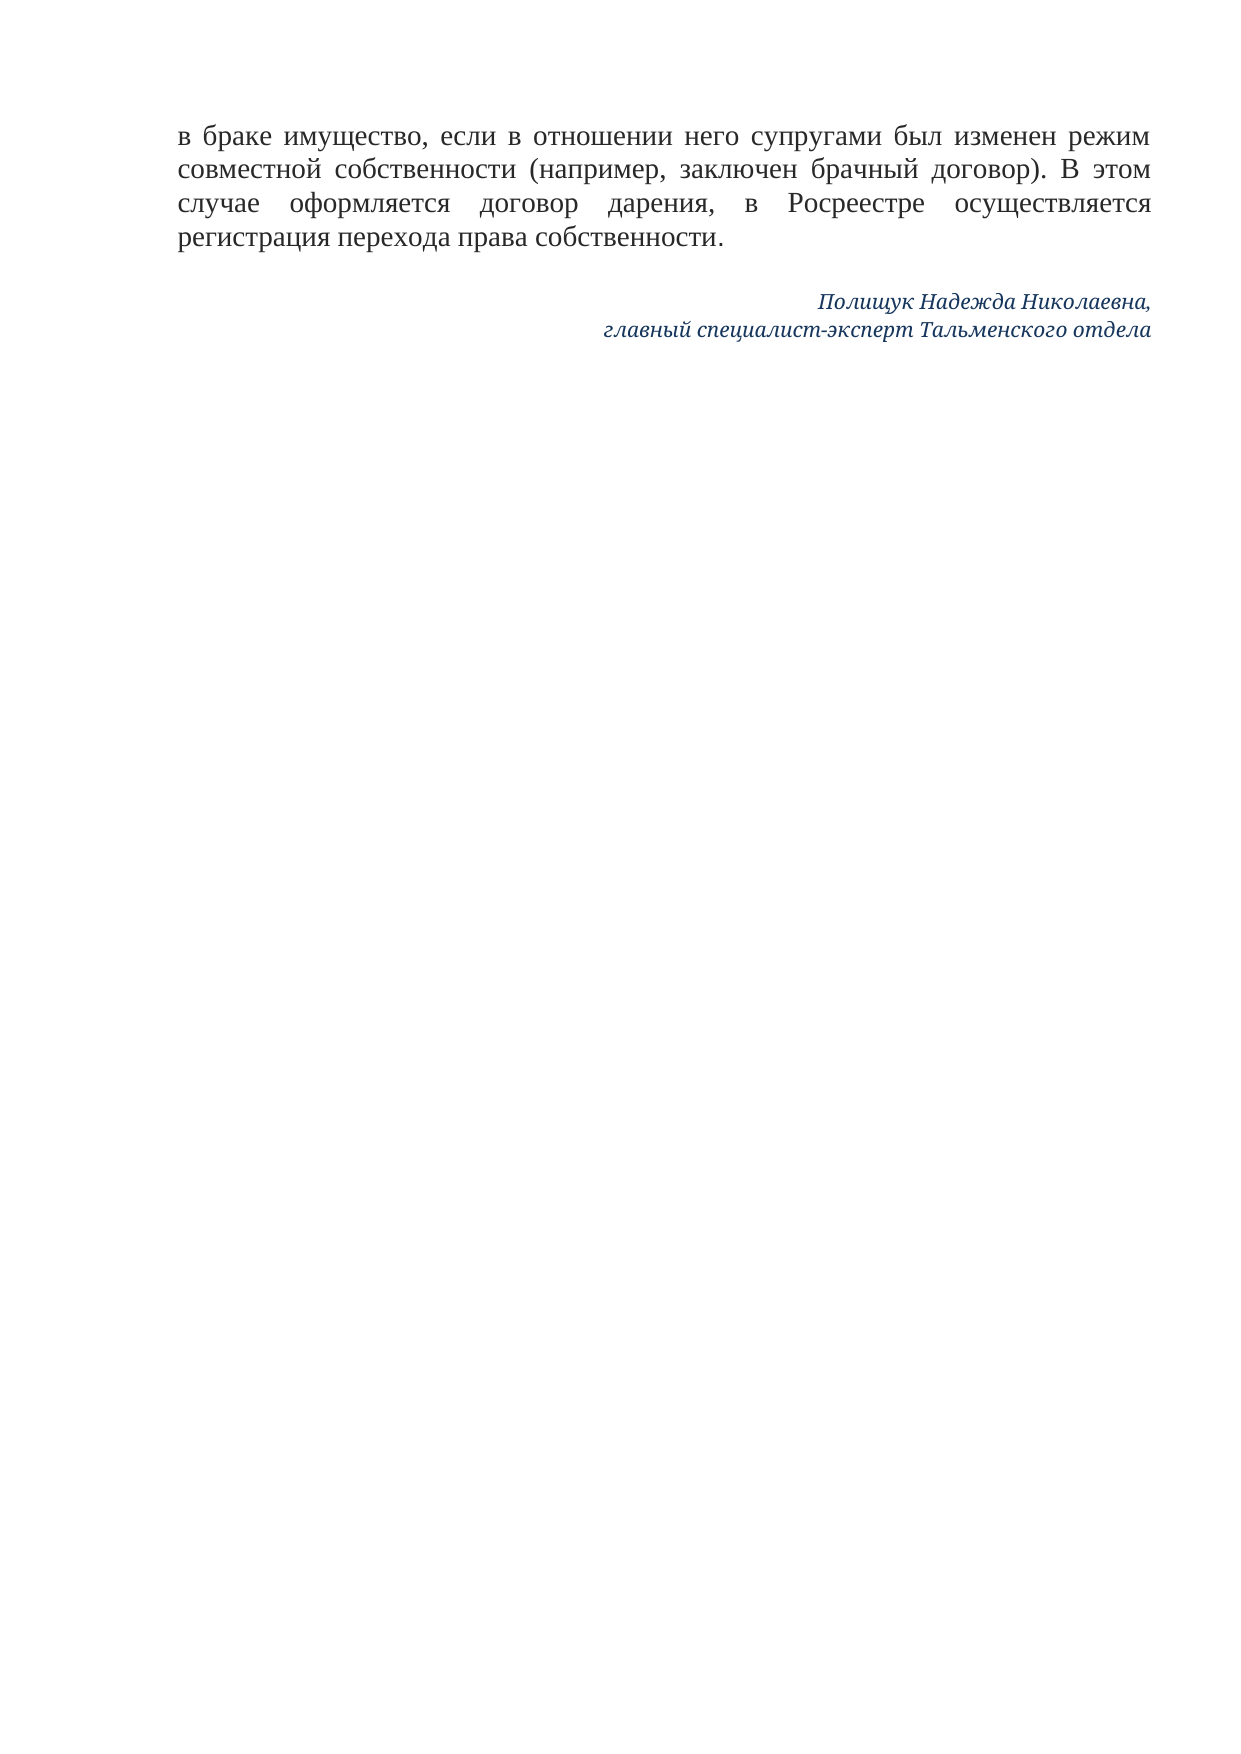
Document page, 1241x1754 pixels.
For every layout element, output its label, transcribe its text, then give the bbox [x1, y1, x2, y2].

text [177, 118, 1152, 252]
text Полищук Надежда Николаевна, [177, 287, 1152, 316]
text главный специалист-эксперт Тальменского отдела [177, 316, 1152, 344]
